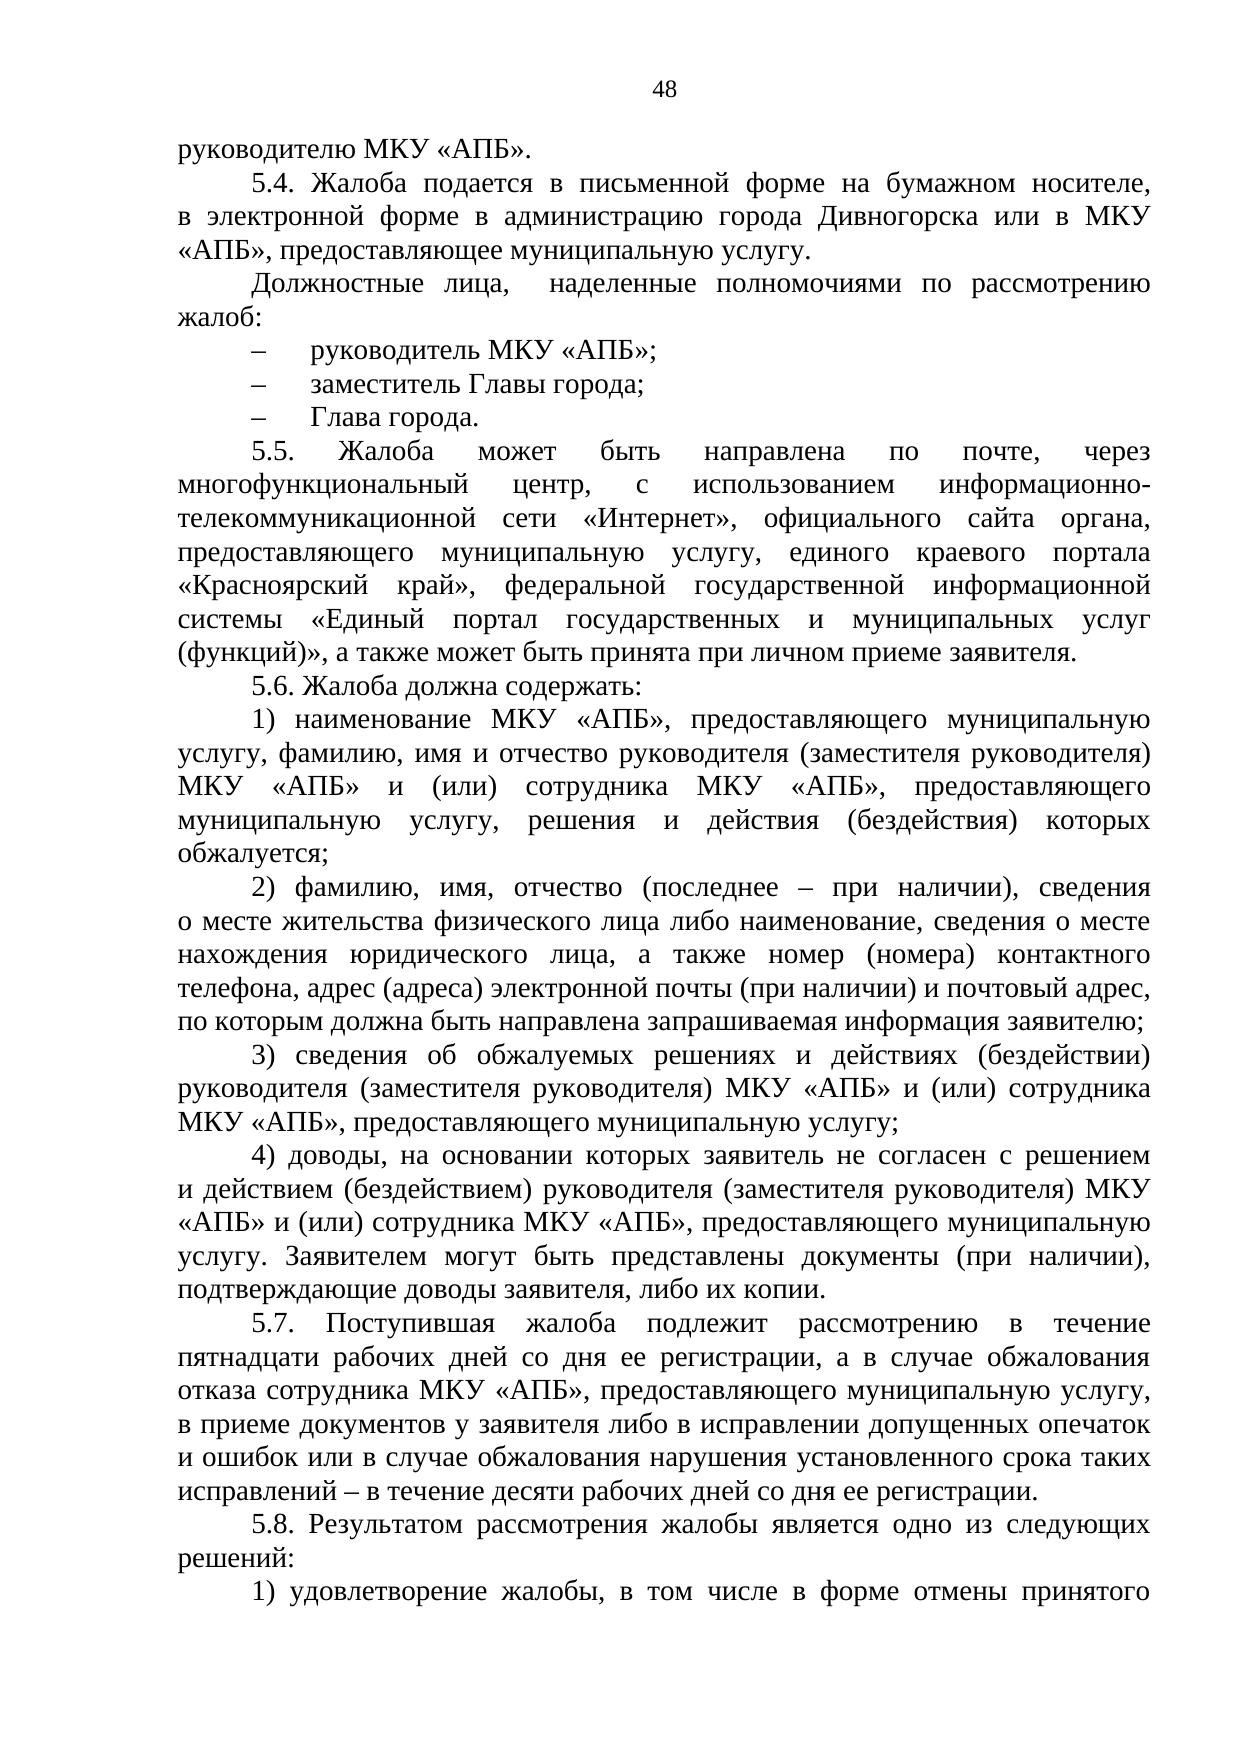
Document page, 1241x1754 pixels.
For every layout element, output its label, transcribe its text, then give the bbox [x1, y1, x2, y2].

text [177, 1573, 1152, 1607]
text – Глава города. [177, 399, 1152, 433]
text – заместитель Главы города; [177, 366, 1152, 399]
text 5.4. Жалоба подается в письменной форме на бумажном носителе, в электронной форме в администрацию города Дивногорска или в МКУ «АПБ», предоставляющее муниципальную услугу. [177, 165, 1152, 265]
text 2) фамилию, имя, отчество (последнее – при наличии), сведения о месте жительства физического лица либо наименование, сведения о месте нахождения юридического лица, а также номер (номера) контактного телефона, адрес (адреса) электронной почты (при наличии) и почтовый адрес, по которым должна быть направлена запрашиваемая информация заявителю; [177, 869, 1152, 1037]
text 3) сведения об обжалуемых решениях и действиях (бездействии) руководителя (заместителя руководителя) МКУ «АПБ» и (или) сотрудника МКУ «АПБ», предоставляющего муниципальную услугу; [177, 1037, 1152, 1137]
text Должностные лица, наделенные полномочиями по рассмотрению жалоб: [177, 265, 1152, 332]
text 5.8. Результатом рассмотрения жалобы является одно из следующих решений: [177, 1506, 1152, 1573]
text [177, 131, 1152, 165]
text 4) доводы, на основании которых заявитель не согласен с решением и действием (бездействием) руководителя (заместителя руководителя) МКУ «АПБ» и (или) сотрудника МКУ «АПБ», предоставляющего муниципальную услугу. Заявителем могут быть представлены документы (при наличии), подтверждающие доводы заявителя, либо их копии. [177, 1137, 1152, 1305]
text 5.7. Поступившая жалоба подлежит рассмотрению в течение пятнадцати рабочих дней со дня ее регистрации, а в случае обжалования отказа сотрудника МКУ «АПБ», предоставляющего муниципальную услугу, в приеме документов у заявителя либо в исправлении допущенных опечаток и ошибок или в случае обжалования нарушения установленного срока таких исправлений – в течение десяти рабочих дней со дня ее регистрации. [177, 1305, 1152, 1506]
text – руководитель МКУ «АПБ»; [177, 332, 1152, 366]
text 5.6. Жалоба должна содержать: [177, 668, 1152, 701]
text 5.5. Жалоба может быть направлена по почте, через многофункциональный центр, с использованием информационно-телекоммуникационной сети «Интернет», официального сайта органа, предоставляющего муниципальную услугу, единого краевого портала «Красноярский край», федеральной государственной информационной системы «Единый портал государственных и муниципальных услуг (функций)», а также может быть принята при личном приеме заявителя. [177, 433, 1152, 668]
text 1) наименование МКУ «АПБ», предоставляющего муниципальную услугу, фамилию, имя и отчество руководителя (заместителя руководителя) МКУ «АПБ» и (или) сотрудника МКУ «АПБ», предоставляющего муниципальную услугу, решения и действия (бездействия) которых обжалуется; [177, 701, 1152, 869]
